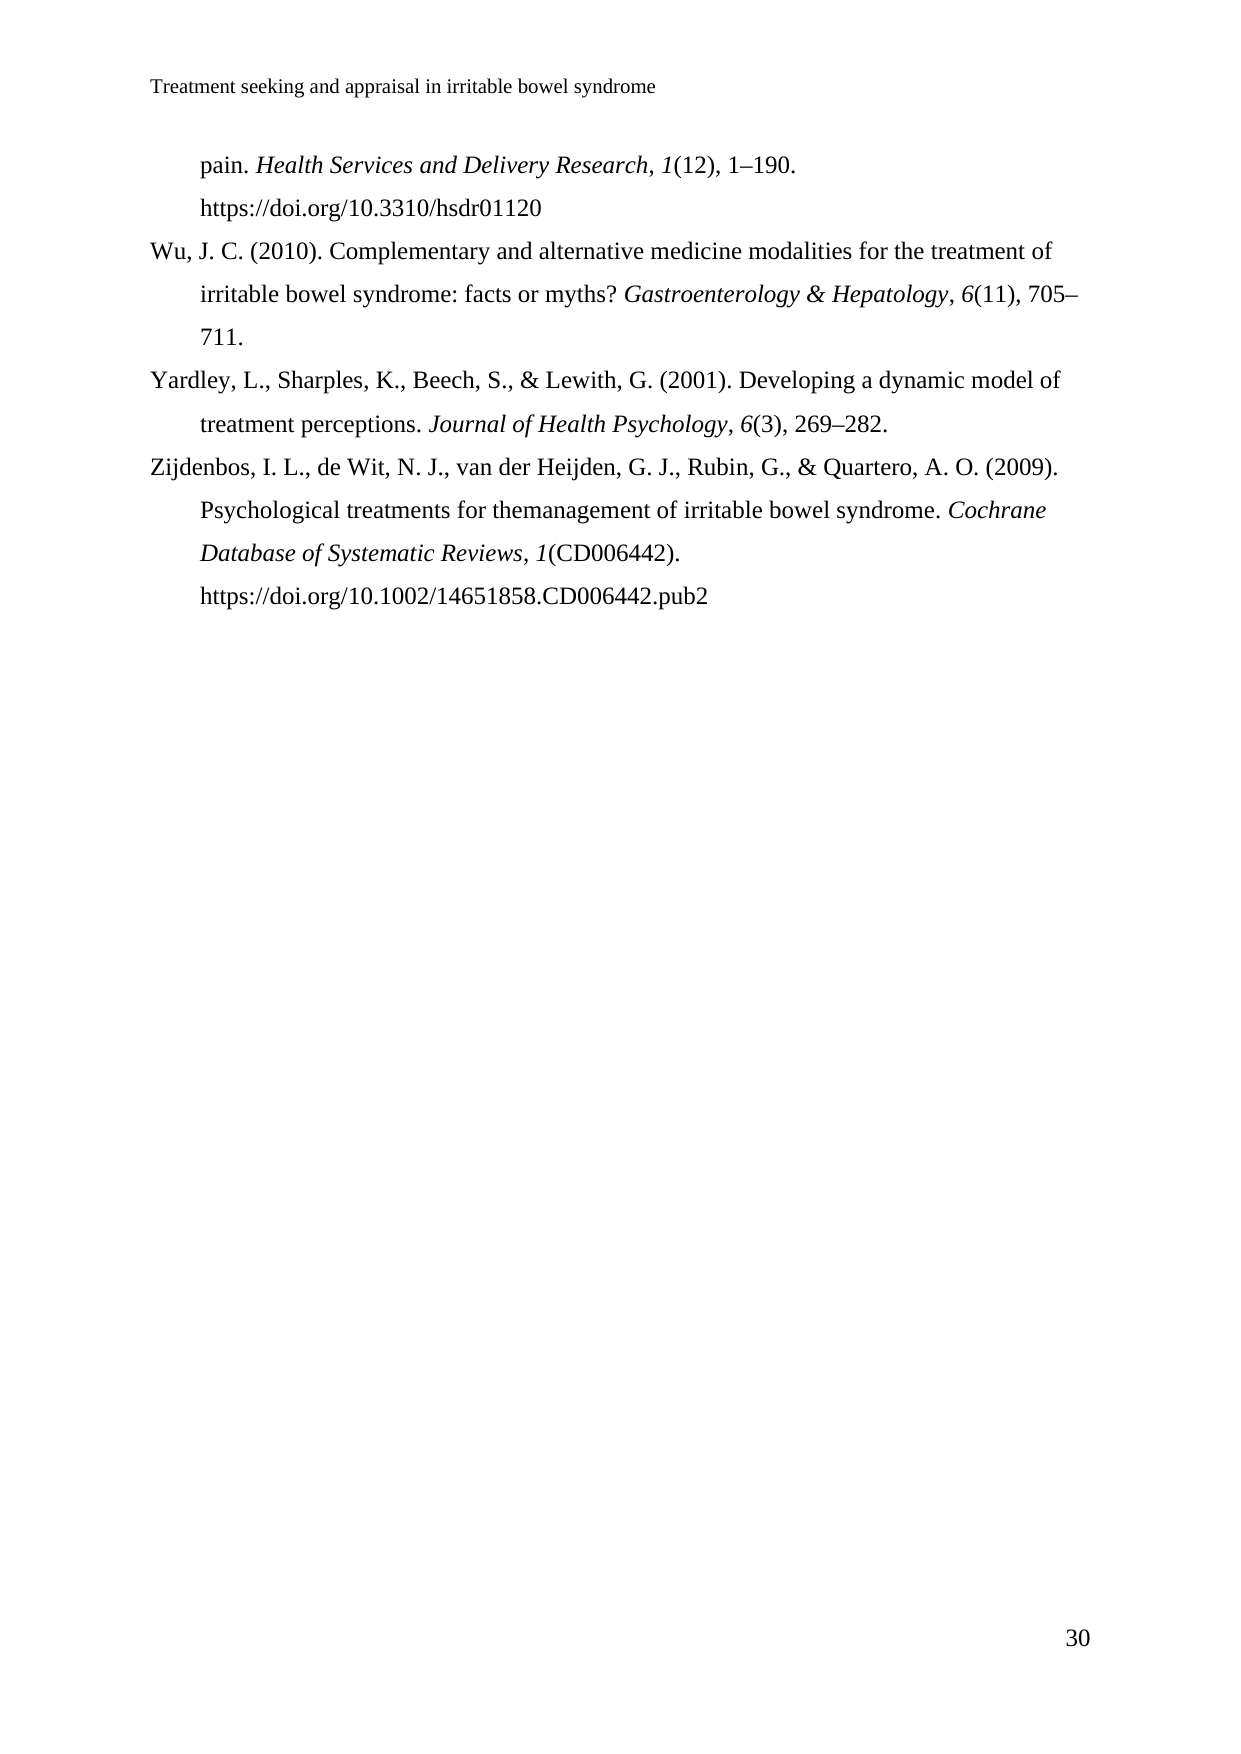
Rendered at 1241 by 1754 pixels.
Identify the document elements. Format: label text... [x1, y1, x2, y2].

text Zijdenbos, I. L., de Wit, N. J., van der Heijden, G. J., Rubin, G., & Quartero, A. O. (2009). Psychological treatments for themanagement of irritable bowel syndrome. Cochrane Database of Systematic Reviews, 1(CD006442). https://doi.org/10.1002/14651858.CD006442.pub2 [150, 452, 1090, 610]
text Yardley, L., Sharples, K., Beech, S., & Lewith, G. (2001). Developing a dynamic model of treatment perceptions. Journal of Health Psychology, 6(3), 269–282. [150, 366, 1090, 437]
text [150, 150, 1090, 222]
text Wu, J. C. (2010). Complementary and alternative medicine modalities for the treatment of irritable bowel syndrome: facts or myths? Gastroenterology & Hepatology, 6(11), 705–711. [150, 236, 1090, 351]
